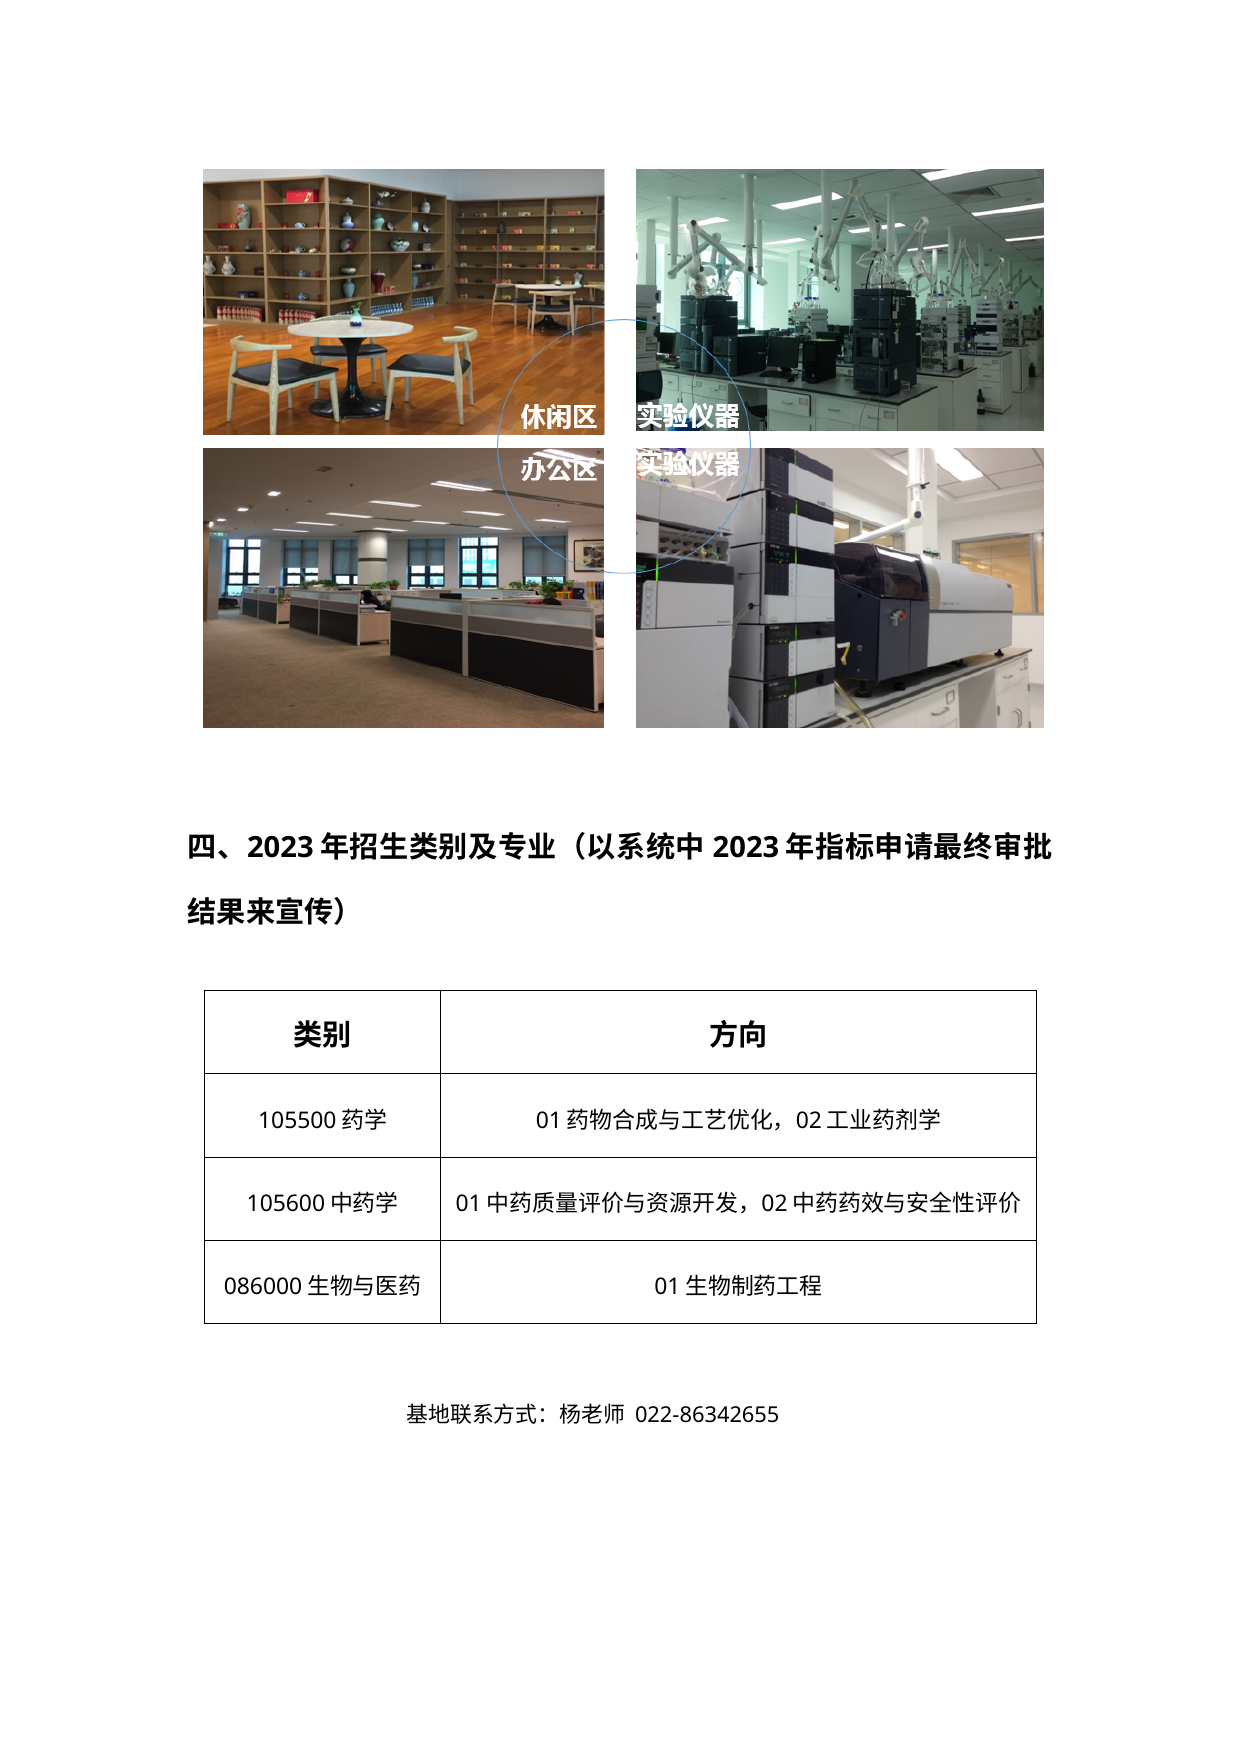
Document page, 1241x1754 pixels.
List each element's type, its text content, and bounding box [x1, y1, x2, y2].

table_cell 086000生物与医药 [205, 1241, 440, 1323]
table_cell 01生物制药工程 [441, 1241, 1036, 1323]
text 基地联系方式：杨老师 022-86342655 [187, 1397, 1053, 1429]
table_header 方向 [441, 991, 1036, 1073]
table_cell 105600中药学 [205, 1158, 440, 1240]
table_cell 01中药质量评价与资源开发，02中药药效与安全性评价 [441, 1158, 1036, 1240]
table_cell 01药物合成与工艺优化，02工业药剂学 [441, 1074, 1036, 1157]
text 四、2023年招生类别及专业（以系统中2023年指标申请最终审批结果来宣传） [187, 812, 1053, 942]
table_header 类别 [205, 991, 440, 1073]
picture [187, 162, 1053, 728]
table_cell 105500药学 [205, 1074, 440, 1157]
